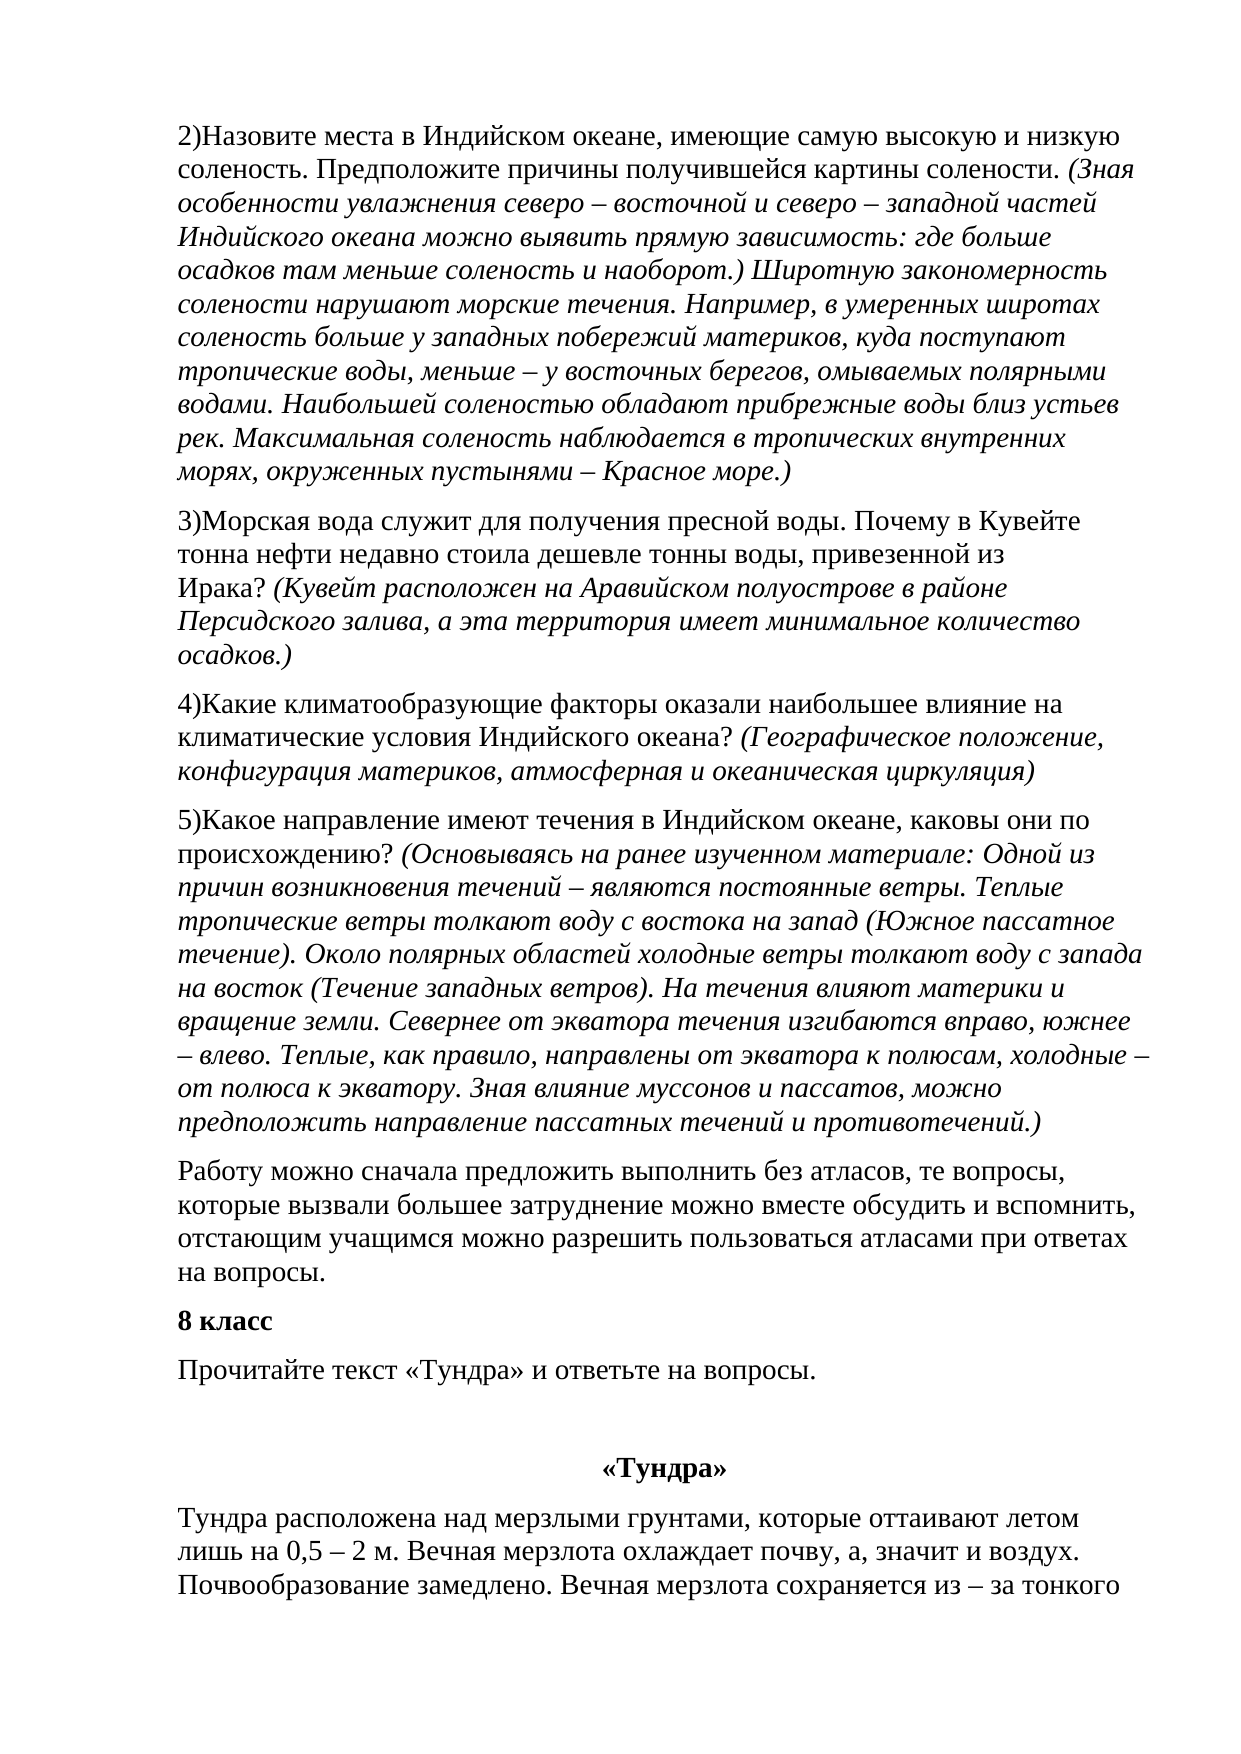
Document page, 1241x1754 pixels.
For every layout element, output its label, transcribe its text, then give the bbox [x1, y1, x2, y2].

text 2)Назовите места в Индийском океане, имеющие самую высокую и низкую соленость. Предположите причины получившейся картины солености. (Зная особенности увлажнения северо – восточной и северо – западной частей Индийского океана можно выявить прямую зависимость: где больше осадков там меньше соленость и наоборот.) Широтную закономерность солености нарушают морские течения. Например, в умеренных широтах соленость больше у западных побережий материков, куда поступают тропические воды, меньше – у восточных берегов, омываемых полярными водами. Наибольшей соленостью обладают прибрежные воды близ устьев рек. Максимальная соленость наблюдается в тропических внутренних морях, окруженных пустынями – Красное море.) [177, 118, 1152, 487]
text Прочитайте текст «Тундра» и ответьте на вопросы. [177, 1352, 1152, 1386]
text 8 класс [177, 1303, 1152, 1337]
text 4)Какие климатообразующие факторы оказали наибольшее влияние на климатические условия Индийского океана? (Географическое положение, конфигурация материков, атмосферная и океаническая циркуляция) [177, 686, 1152, 787]
text «Тундра» [177, 1451, 1152, 1484]
text 3)Морская вода служит для получения пресной воды. Почему в Кувейте тонна нефти недавно стоила дешевле тонны воды, привезенной из Ирака? (Кувейт расположен на Аравийском полуострове в районе Персидского залива, а эта территория имеет минимальное количество осадков.) [177, 503, 1152, 670]
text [177, 1500, 1152, 1600]
text Работу можно сначала предложить выполнить без атласов, те вопросы, которые вызвали большее затруднение можно вместе обсудить и вспомнить, отстающим учащимся можно разрешить пользоваться атласами при ответах на вопросы. [177, 1153, 1152, 1287]
text 5)Какое направление имеют течения в Индийском океане, каковы они по происхождению? (Основываясь на ранее изученном материале: Одной из причин возникновения течений – являются постоянные ветры. Теплые тропические ветры толкают воду с востока на запад (Южное пассатное течение). Около полярных областей холодные ветры толкают воду с запада на восток (Течение западных ветров). На течения влияют материки и вращение земли. Севернее от экватора течения изгибаются вправо, южнее – влево. Теплые, как правило, направлены от экватора к полюсам, холодные – от полюса к экватору. Зная влияние муссонов и пассатов, можно предположить направление пассатных течений и противотечений.) [177, 802, 1152, 1138]
